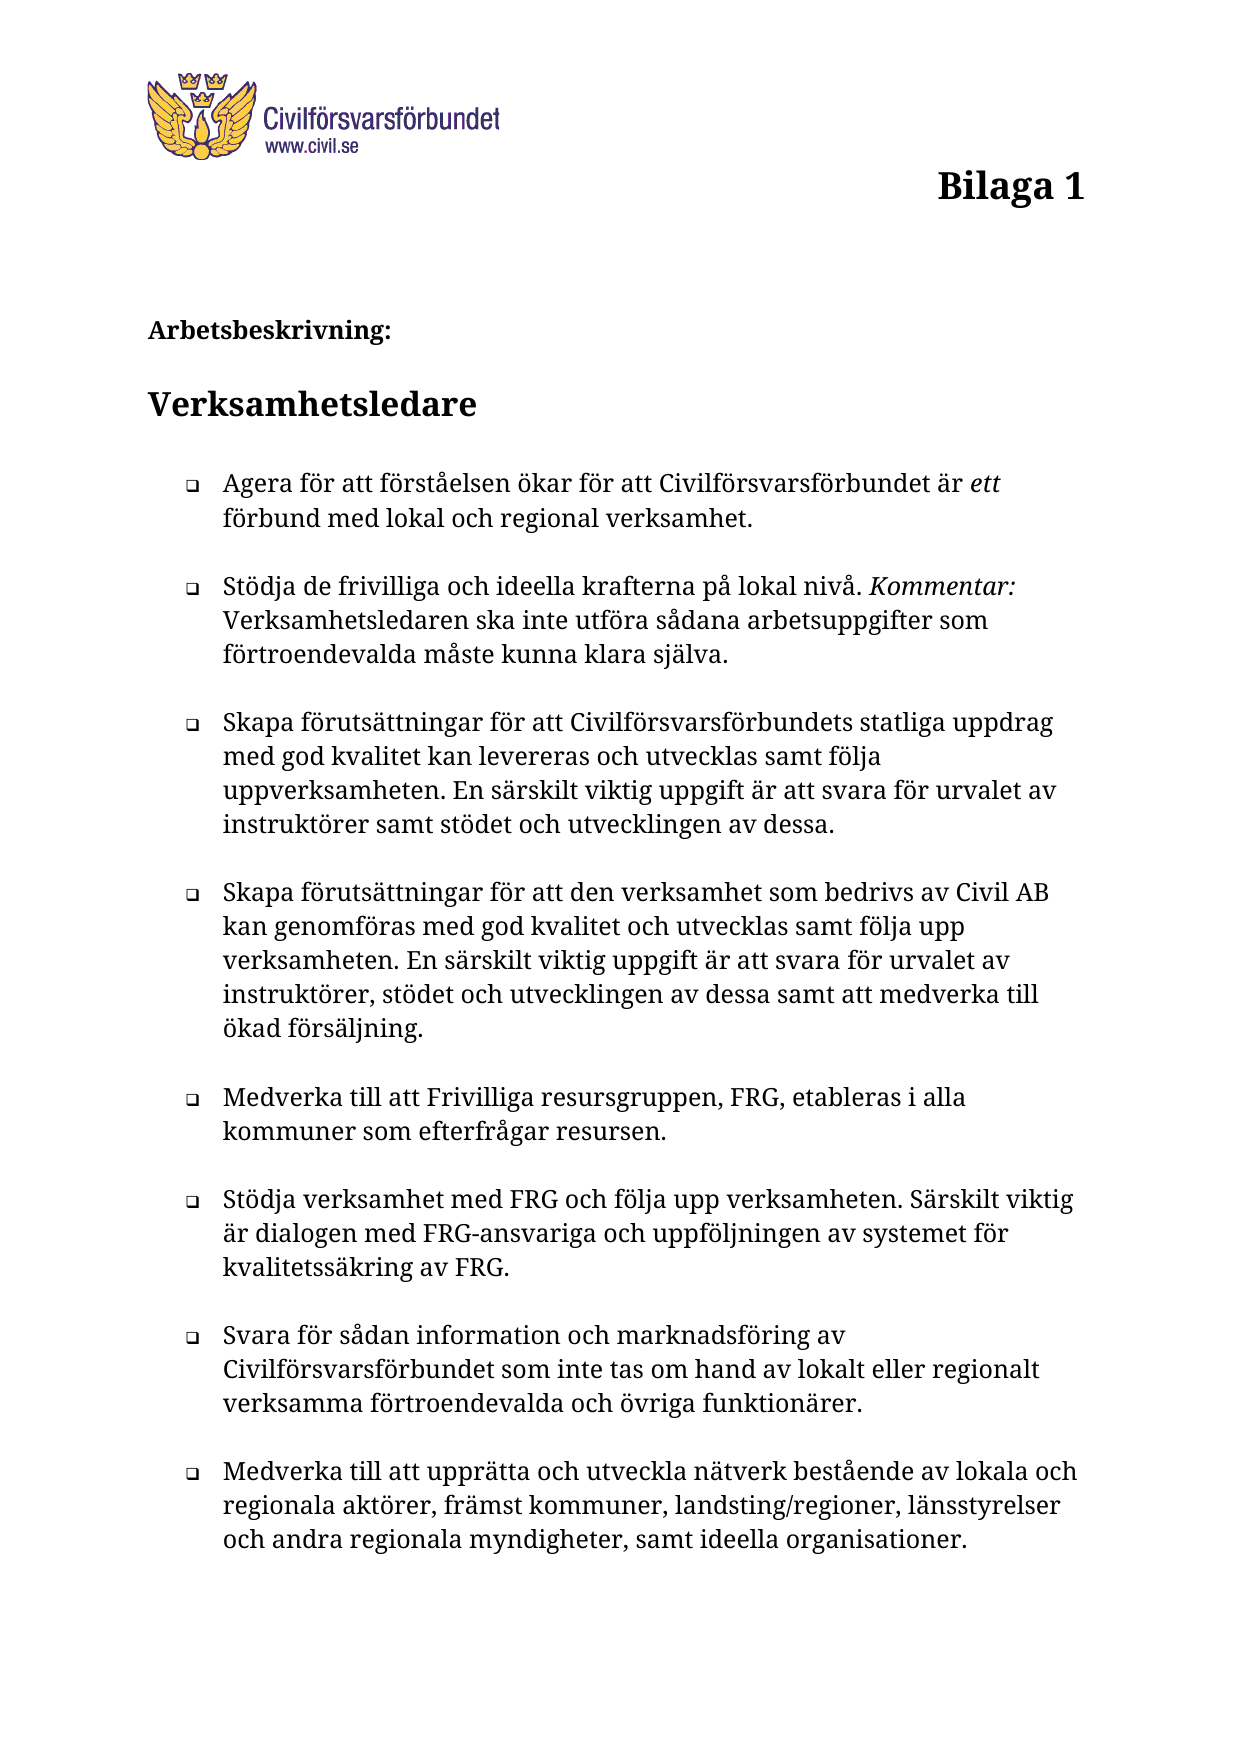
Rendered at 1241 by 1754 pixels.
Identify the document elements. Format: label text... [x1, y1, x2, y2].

list Skapa förutsättningar för att den verksamhet som bedrivs av Civil AB kan genomföras med god kvalitet och utvecklas samt följa upp verksamheten. En särskilt viktig uppgift är att svara för urvalet av instruktörer, stödet och utvecklingen av dessa samt att medverka till ökad försäljning. [185, 875, 1093, 1045]
list Stödja de frivilliga och ideella krafterna på lokal nivå. Kommentar: Verksamhetsledaren ska inte utföra sådana arbetsuppgifter som förtroendevalda måste kunna klara själva. [185, 568, 1093, 671]
text Arbetsbeskrivning: [148, 313, 1093, 347]
text Verksamhetsledare [148, 381, 1093, 426]
list Stödja verksamhet med FRG och följa upp verksamheten. Särskilt viktig är dialogen med FRG-ansvariga och uppföljningen av systemet för kvalitetssäkring av FRG. [185, 1181, 1093, 1284]
list Medverka till att upprätta och utveckla nätverk bestående av lokala och regionala aktörer, främst kommuner, landsting/regioner, länsstyrelser och andra regionala myndigheter, samt ideella organisationer. [185, 1454, 1093, 1556]
list Skapa förutsättningar för att Civilförsvarsförbundets statliga uppdrag med god kvalitet kan levereras och utvecklas samt följa uppverksamheten. En särskilt viktig uppgift är att svara för urvalet av instruktörer samt stödet och utvecklingen av dessa. [185, 704, 1093, 841]
text Bilaga 1 [148, 160, 1093, 211]
list Svara för sådan information och marknadsföring av Civilförsvarsförbundet som inte tas om hand av lokalt eller regionalt verksamma förtroendevalda och övriga funktionärer. [185, 1318, 1093, 1420]
list Agera för att förståelsen ökar för att Civilförsvarsförbundet är ett förbund med lokal och regional verksamhet. [185, 466, 1093, 534]
picture [147, 73, 500, 160]
list Medverka till att Frivilliga resursgruppen, FRG, etableras i alla kommuner som efterfrågar resursen. [185, 1079, 1093, 1147]
